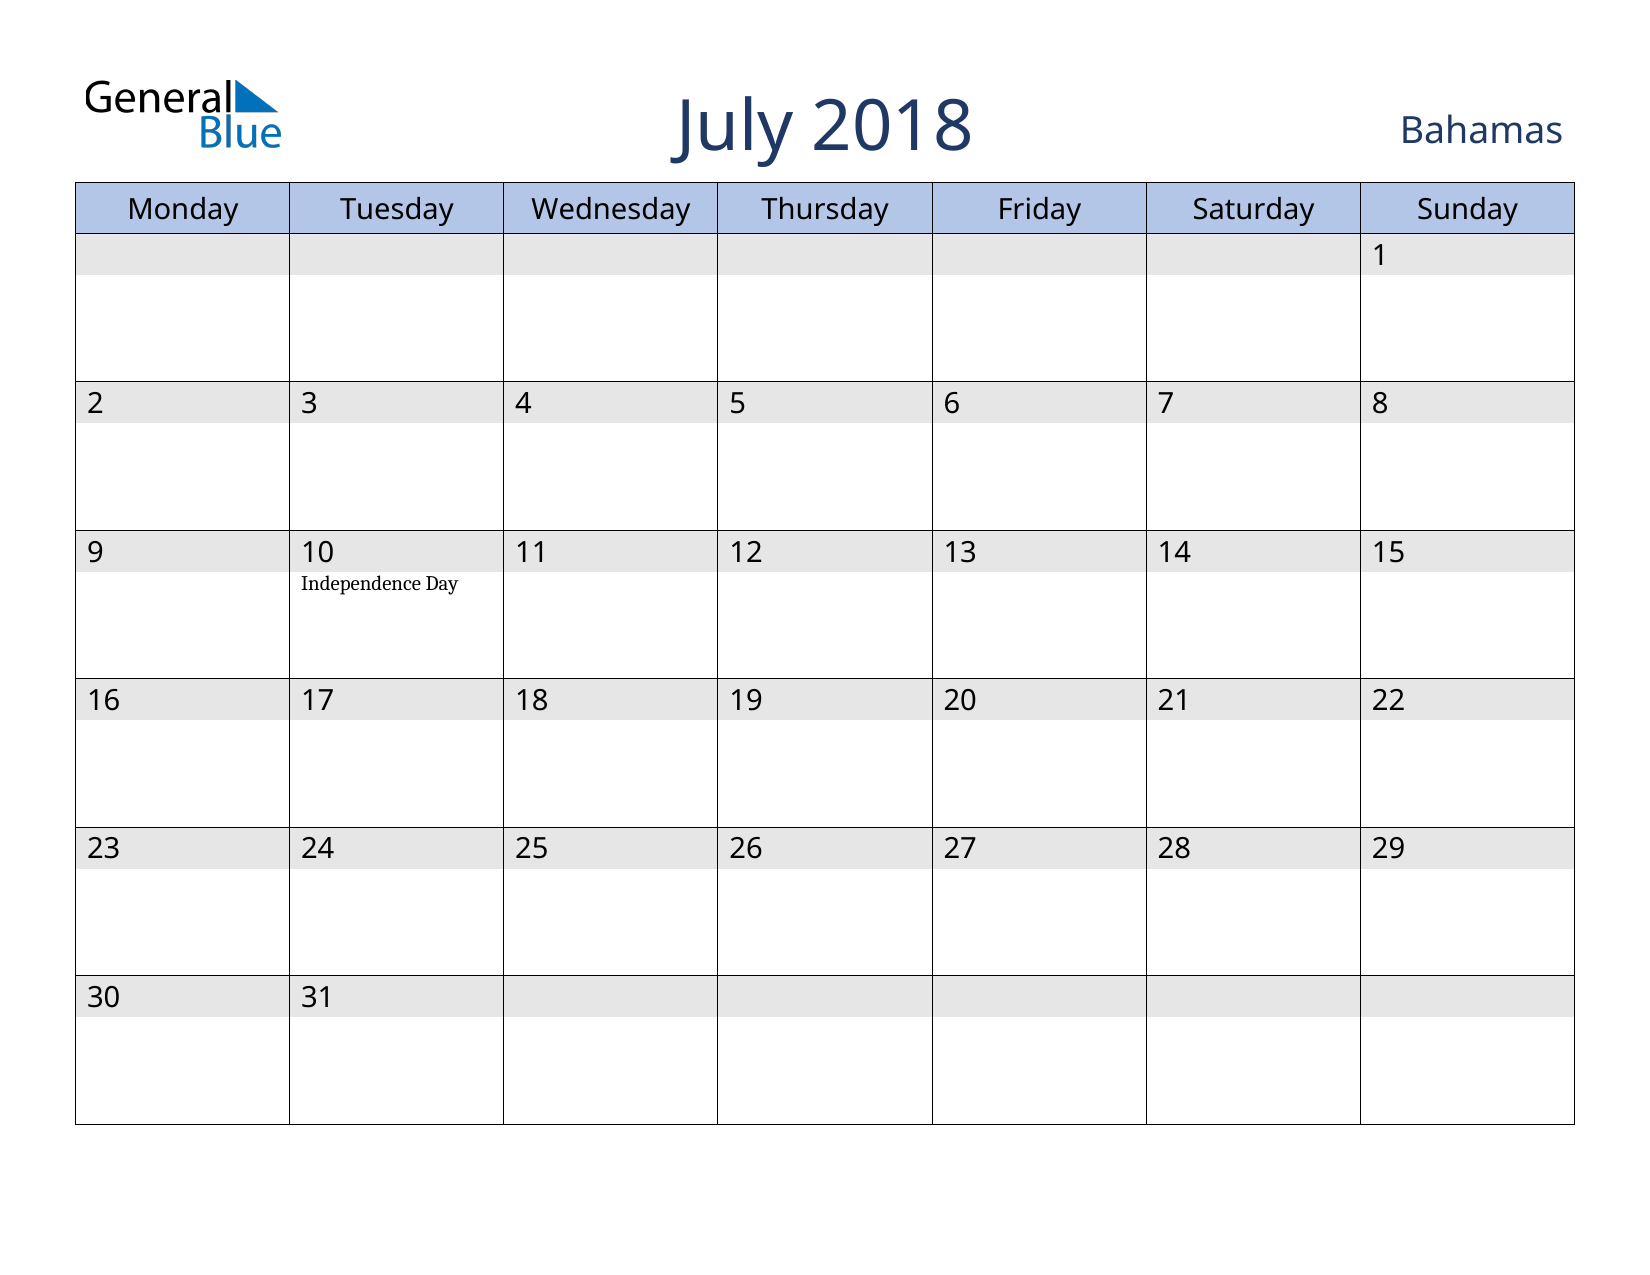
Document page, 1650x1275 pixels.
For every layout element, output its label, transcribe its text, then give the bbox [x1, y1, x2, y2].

table_cell [718, 869, 932, 975]
table_cell [1361, 869, 1574, 975]
table_cell [718, 1017, 932, 1123]
table_cell 19 [718, 679, 932, 720]
table_cell Friday [933, 183, 1146, 233]
table_cell [76, 423, 289, 530]
table_cell [718, 275, 932, 381]
table_cell 9 [76, 531, 289, 572]
table_cell [504, 976, 717, 1017]
table_cell [1361, 1017, 1574, 1123]
table_cell 13 [933, 531, 1146, 572]
table_cell 24 [290, 828, 503, 869]
table_cell 30 [76, 976, 289, 1017]
table_cell [933, 720, 1146, 827]
table_header Bahamas [1146, 75, 1574, 182]
table_cell 11 [504, 531, 717, 572]
table_cell [1361, 976, 1574, 1017]
table_cell Thursday [718, 183, 932, 233]
table_cell [933, 976, 1146, 1017]
table_cell 16 [76, 679, 289, 720]
table_cell [1147, 869, 1360, 975]
table_cell [1147, 572, 1360, 678]
table_cell [933, 275, 1146, 381]
table_cell [76, 234, 289, 275]
table_cell 2 [76, 382, 289, 423]
table_cell [1147, 976, 1360, 1017]
table_cell [718, 720, 932, 827]
table_cell 23 [76, 828, 289, 869]
table_cell [1147, 720, 1360, 827]
table_cell [76, 720, 289, 827]
table_cell 6 [933, 382, 1146, 423]
table_cell [76, 1017, 289, 1123]
table_cell [290, 1017, 503, 1123]
table_cell 28 [1147, 828, 1360, 869]
table_cell 29 [1361, 828, 1574, 869]
table_cell 14 [1147, 531, 1360, 572]
table_cell 17 [290, 679, 503, 720]
table_header [76, 75, 503, 182]
table_cell 5 [718, 382, 932, 423]
table_cell [76, 275, 289, 381]
table_cell 1 [1361, 234, 1574, 275]
table_cell [504, 423, 717, 530]
table_cell 4 [504, 382, 717, 423]
table_cell Tuesday [290, 183, 503, 233]
table_cell 25 [504, 828, 717, 869]
table_cell 27 [933, 828, 1146, 869]
table_cell [504, 275, 717, 381]
table_cell [504, 234, 717, 275]
table_cell [290, 423, 503, 530]
table_cell Saturday [1147, 183, 1360, 233]
table_cell [504, 720, 717, 827]
table_cell [1147, 1017, 1360, 1123]
table_cell [1147, 234, 1360, 275]
table_header July 2018 [504, 75, 1146, 182]
table_cell [1361, 720, 1574, 827]
table_cell [290, 720, 503, 827]
table_cell [1361, 572, 1574, 678]
table_cell [1361, 275, 1574, 381]
table_cell [718, 423, 932, 530]
table_cell [933, 869, 1146, 975]
table_cell 18 [504, 679, 717, 720]
table_cell [933, 572, 1146, 678]
table_cell [76, 572, 289, 678]
table_cell 21 [1147, 679, 1360, 720]
table_cell [504, 869, 717, 975]
table_cell [290, 275, 503, 381]
table_cell Independence Day [290, 572, 503, 678]
table_cell Sunday [1361, 183, 1574, 233]
table_cell [933, 423, 1146, 530]
table_cell 15 [1361, 531, 1574, 572]
table_cell 3 [290, 382, 503, 423]
table_cell [933, 1017, 1146, 1123]
table_cell [290, 869, 503, 975]
table_cell [1361, 423, 1574, 530]
table_cell Monday [76, 183, 289, 233]
table_cell [718, 234, 932, 275]
table_cell [718, 976, 932, 1017]
table_cell 10 [290, 531, 503, 572]
table_cell 8 [1361, 382, 1574, 423]
table_cell 31 [290, 976, 503, 1017]
table_cell [1147, 423, 1360, 530]
picture [86, 80, 281, 148]
table_cell 12 [718, 531, 932, 572]
table_cell 20 [933, 679, 1146, 720]
table_cell [718, 572, 932, 678]
table_cell [76, 869, 289, 975]
table_cell 22 [1361, 679, 1574, 720]
table_cell 7 [1147, 382, 1360, 423]
table_cell [504, 1017, 717, 1123]
table_cell Wednesday [504, 183, 717, 233]
table_cell 26 [718, 828, 932, 869]
table_cell [1147, 275, 1360, 381]
table_cell [290, 234, 503, 275]
table_cell [504, 572, 717, 678]
table_cell [933, 234, 1146, 275]
